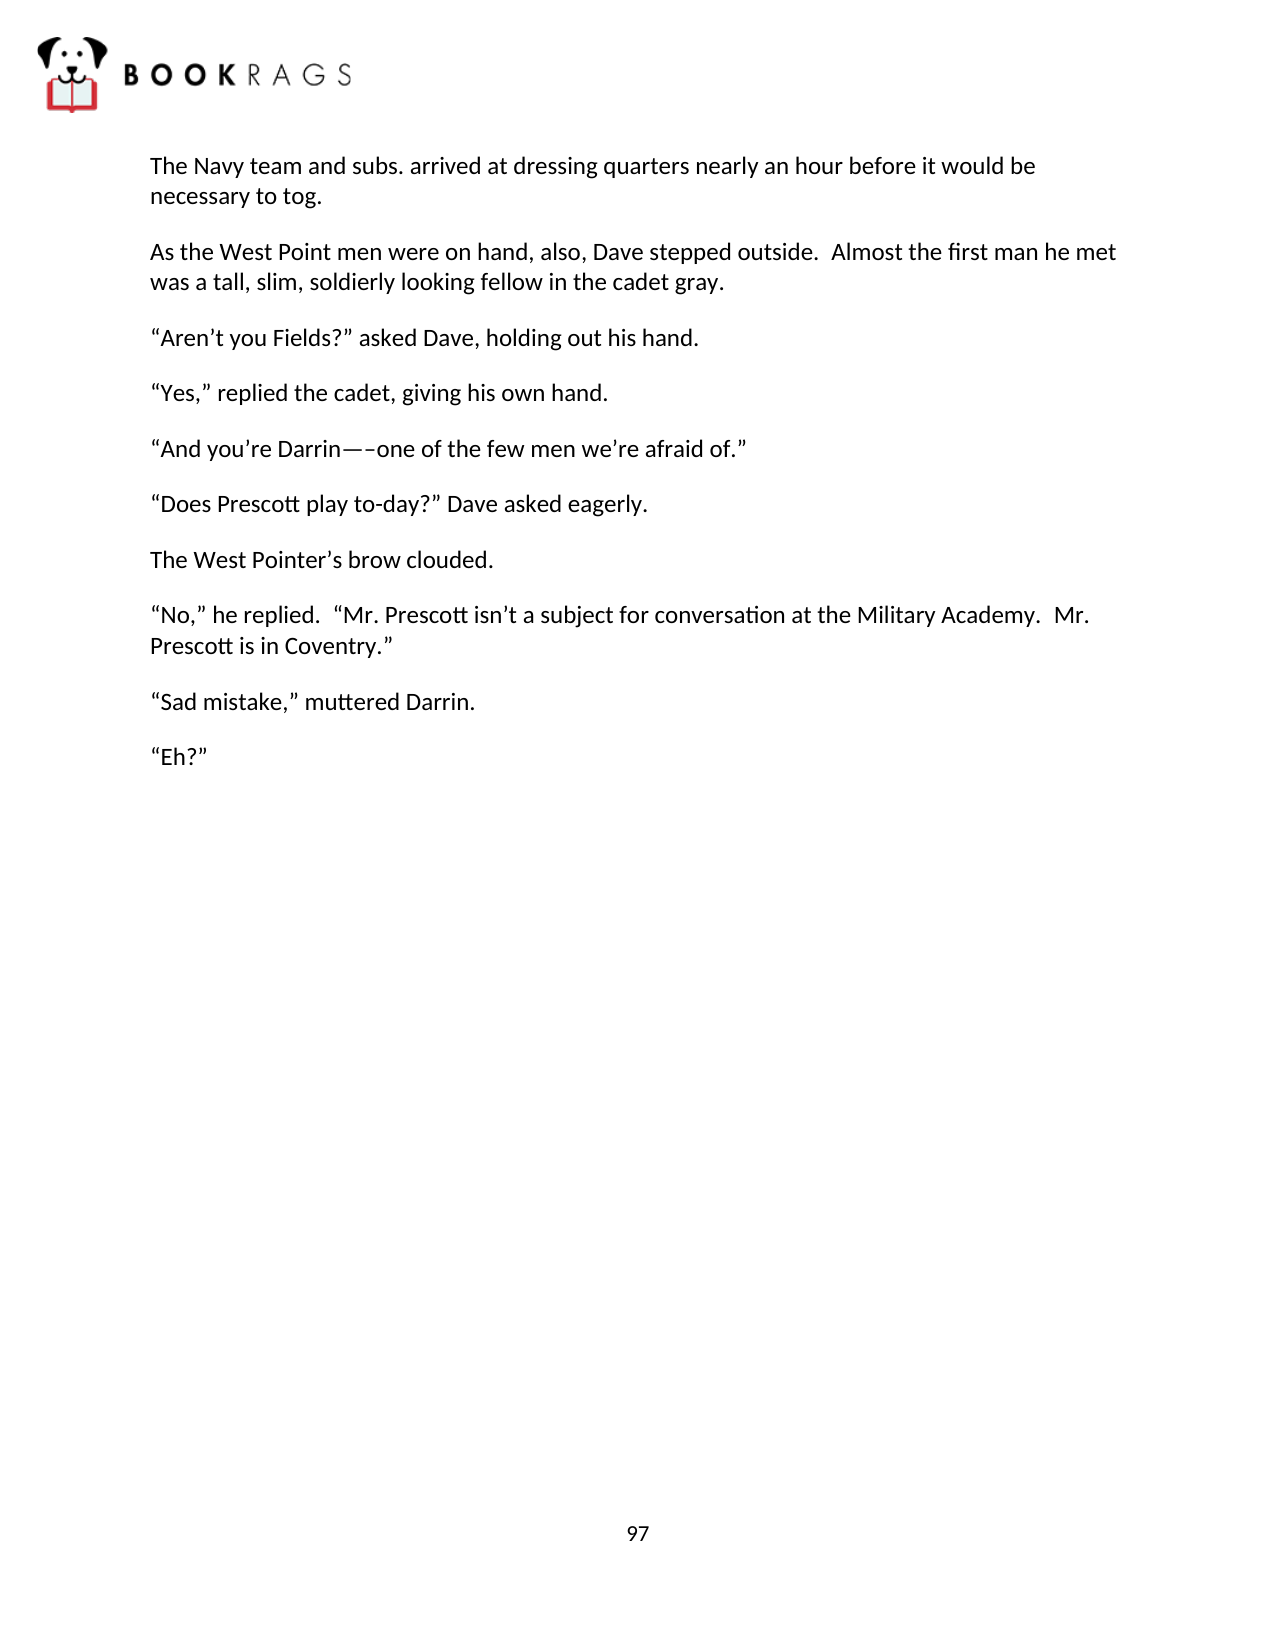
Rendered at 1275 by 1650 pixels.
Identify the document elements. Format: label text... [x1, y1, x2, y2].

text “Does Prescott play to-day?” Dave asked eagerly. [150, 489, 1125, 519]
text “Yes,” replied the cadet, giving his own hand. [150, 378, 1125, 408]
text The Navy team and subs. arrived at dressing quarters nearly an hour before it would be necessary to tog. [150, 150, 1125, 211]
text “Eh?” [150, 741, 1125, 772]
text “Sad mistake,” muttered Darrin. [150, 686, 1125, 716]
picture [37, 37, 351, 113]
text As the West Point men were on hand, also, Dave stepped outside. Almost the first man he met was a tall, slim, soldierly looking fellow in the cadet gray. [150, 236, 1125, 297]
text The West Pointer’s brow clouded. [150, 544, 1125, 575]
text “And you’re Darrin—–­one of the few men we’re afraid of.” [150, 433, 1125, 464]
text “No,” he replied. “Mr. Prescott isn’t a subject for conversation at the Military Academy. Mr. Prescott is in Coventry.” [150, 600, 1125, 661]
text “Aren’t you Fields?” asked Dave, holding out his hand. [150, 322, 1125, 353]
